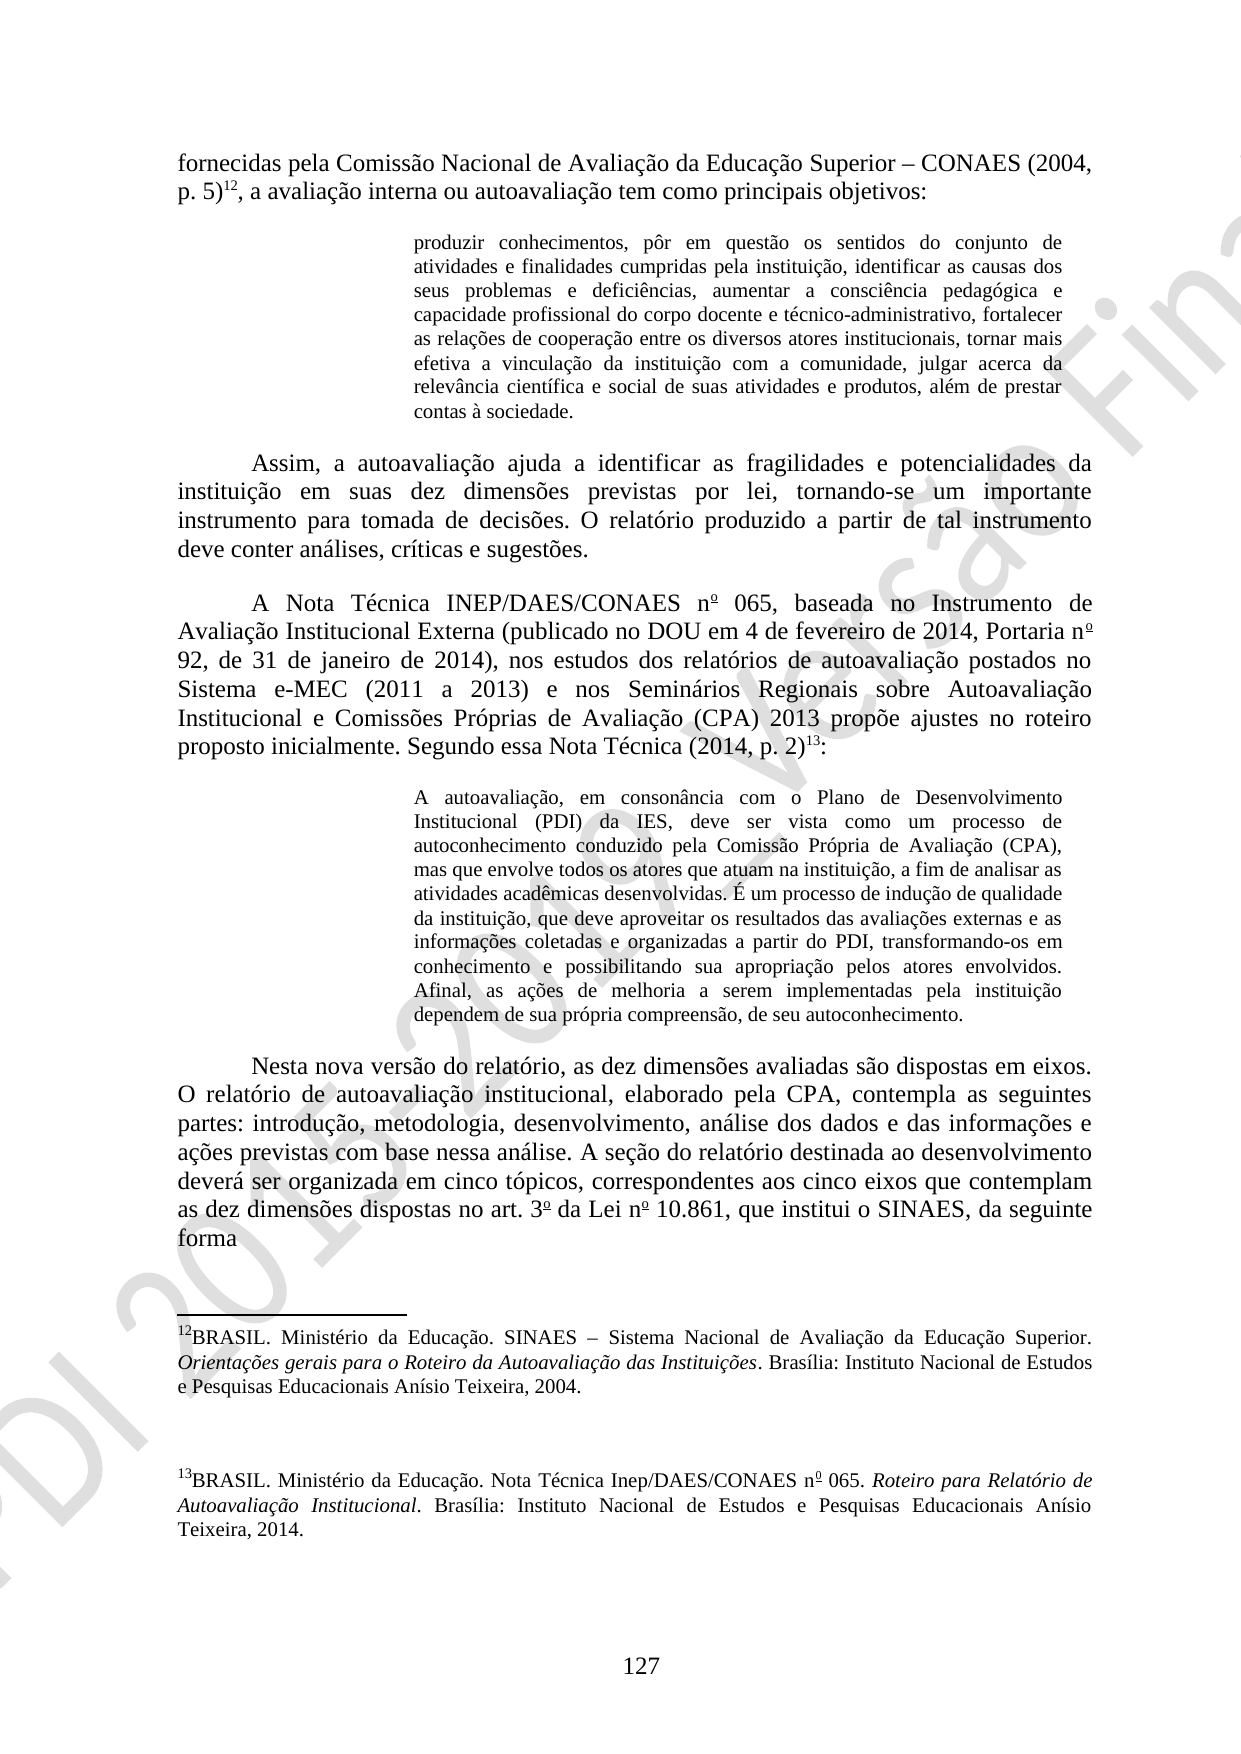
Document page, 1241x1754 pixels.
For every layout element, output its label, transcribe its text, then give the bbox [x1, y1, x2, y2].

text produzir conhecimentos, pôr em questão os sentidos do conjunto de atividades e finalidades cumpridas pela instituição, identificar as causas dos seus problemas e deficiências, aumentar a consciência pedagógica e capacidade profissional do corpo docente e técnico-administrativo, fortalecer as relações de cooperação entre os diversos atores institucionais, tornar mais efetiva a vinculação da instituição com a comunidade, julgar acerca da relevância científica e social de suas atividades e produtos, além de prestar contas à sociedade. [413, 230, 1063, 423]
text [177, 148, 1093, 205]
text Nesta nova versão do relatório, as dez dimensões avaliadas são dispostas em eixos. O relatório de autoavaliação institucional, elaborado pela CPA, contempla as seguintes partes: introdução, metodologia, desenvolvimento, análise dos dados e das informações e ações previstas com base nessa análise. A seção do relatório destinada ao desenvolvimento deverá ser organizada em cinco tópicos, correspondentes aos cinco eixos que contemplam as dez dimensões dispostas no art. 3o da Lei no 10.861, que institui o SINAES, da seguinte forma [177, 1051, 1093, 1252]
text Assim, a autoavaliação ajuda a identificar as fragilidades e potencialidades da instituição em suas dez dimensões previstas por lei, tornando-se um importante instrumento para tomada de decisões. O relatório produzido a partir de tal instrumento deve conter análises, críticas e sugestões. [177, 448, 1093, 563]
text A Nota Técnica INEP/DAES/CONAES no 065, baseada no Instrumento de Avaliação Institucional Externa (publicado no DOU em 4 de fevereiro de 2014, Portaria no 92, de 31 de janeiro de 2014), nos estudos dos relatórios de autoavaliação postados no Sistema e-MEC (2011 a 2013) e nos Seminários Regionais sobre Autoavaliação Institucional e Comissões Próprias de Avaliação (CPA) 2013 propõe ajustes no roteiro proposto inicialmente. Segundo essa Nota Técnica (2014, p. 2): [177, 588, 1093, 760]
text A autoavaliação, em consonância com o Plano de Desenvolvimento Institucional (PDI) da IES, deve ser vista como um processo de autoconhecimento conduzido pela Comissão Própria de Avaliação (CPA), mas que envolve todos os atores que atuam na instituição, a fim de analisar as atividades acadêmicas desenvolvidas. É um processo de indução de qualidade da instituição, que deve aproveitar os resultados das avaliações externas e as informações coletadas e organizadas a partir do PDI, transformando-os em conhecimento e possibilitando sua apropriação pelos atores envolvidos. Afinal, as ações de melhoria a serem implementadas pela instituição dependem de sua própria compreensão, de seu autoconhecimento. [413, 785, 1063, 1026]
